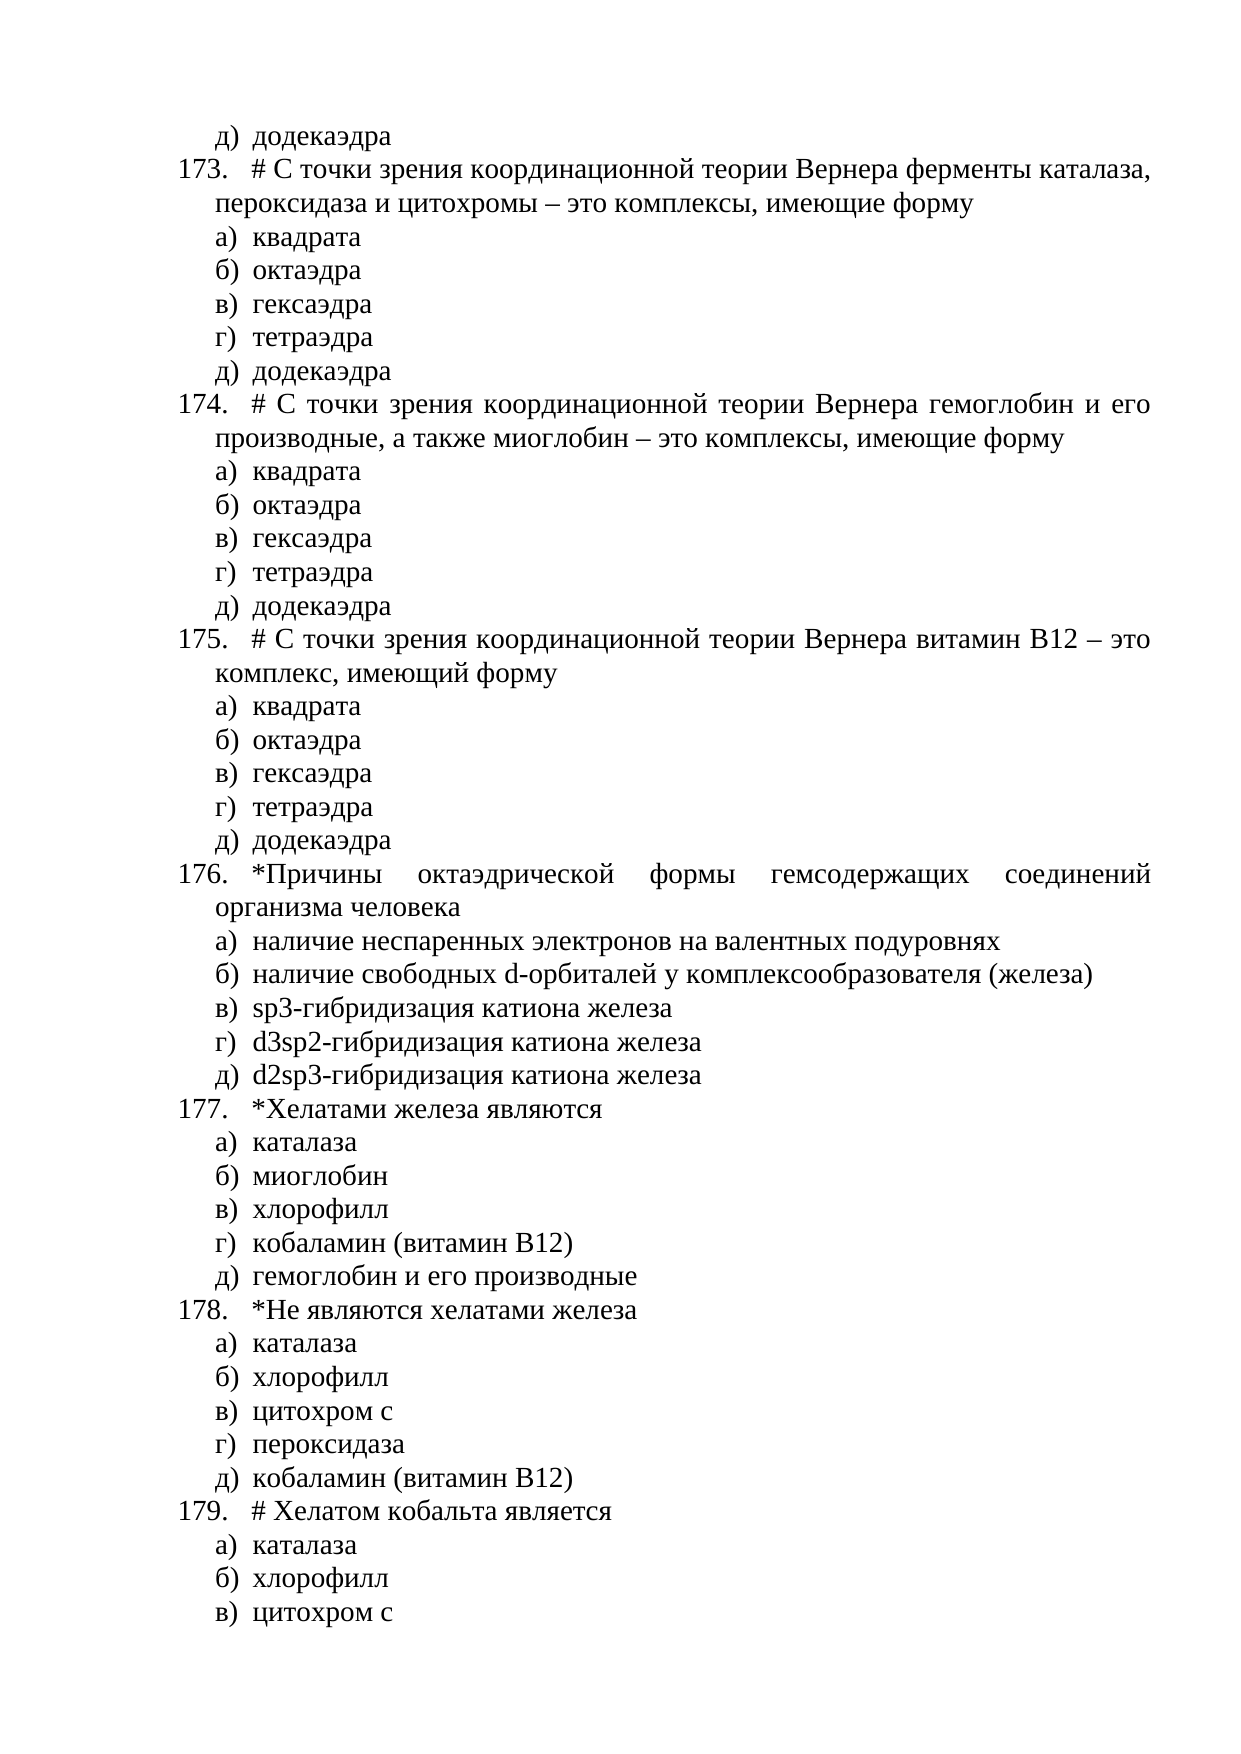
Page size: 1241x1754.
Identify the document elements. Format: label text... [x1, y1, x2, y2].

list додекаэдра [215, 822, 1152, 856]
list квадрата [215, 453, 1152, 487]
list d3sp2-гибридизация катиона железа [215, 1024, 1152, 1057]
list *Причины октаэдрической формы гемсодержащих соединений организма человека [177, 856, 1152, 923]
list хлорофилл [215, 1191, 1152, 1225]
list # С точки зрения координационной теории Вернера ферменты каталаза, пероксидаза и цитохромы – это комплексы, имеющие форму [177, 152, 1152, 219]
list додекаэдра [215, 353, 1152, 386]
list наличие свободных d-орбиталей у комплексообразователя (железа) [215, 957, 1152, 990]
list sp3-гибридизация катиона железа [215, 990, 1152, 1024]
list кобаламин (витамин В12) [215, 1460, 1152, 1493]
list хлорофилл [215, 1359, 1152, 1393]
list гексаэдра [215, 521, 1152, 554]
list тетраэдра [215, 789, 1152, 822]
list квадрата [215, 688, 1152, 722]
list # С точки зрения координационной теории Вернера витамин В12 – это комплекс, имеющий форму [177, 621, 1152, 688]
list цитохром с [215, 1393, 1152, 1426]
list пероксидаза [215, 1426, 1152, 1460]
list квадрата [215, 219, 1152, 252]
list *Не являются хелатами железа [177, 1292, 1152, 1326]
list додекаэдра [215, 588, 1152, 621]
list кобаламин (витамин В12) [215, 1225, 1152, 1258]
list тетраэдра [215, 554, 1152, 588]
list каталаза [215, 1527, 1152, 1560]
list *Хелатами железа являются [177, 1091, 1152, 1124]
list хлорофилл [215, 1560, 1152, 1594]
list гексаэдра [215, 286, 1152, 319]
list додекаэдра [215, 118, 1152, 152]
list каталаза [215, 1326, 1152, 1359]
list тетраэдра [215, 319, 1152, 353]
list гексаэдра [215, 755, 1152, 789]
list d2sp3-гибридизация катиона железа [215, 1057, 1152, 1091]
list гемоглобин и его производные [215, 1258, 1152, 1292]
list # Хелатом кобальта является [177, 1493, 1152, 1527]
list октаэдра [215, 252, 1152, 286]
list октаэдра [215, 722, 1152, 755]
list наличие неспаренных электронов на валентных подуровнях [215, 923, 1152, 957]
list каталаза [215, 1124, 1152, 1158]
list миоглобин [215, 1158, 1152, 1191]
list # С точки зрения координационной теории Вернера гемоглобин и его производные, а также миоглобин – это комплексы, имеющие форму [177, 386, 1152, 453]
list октаэдра [215, 487, 1152, 521]
list цитохром с [215, 1594, 1152, 1627]
